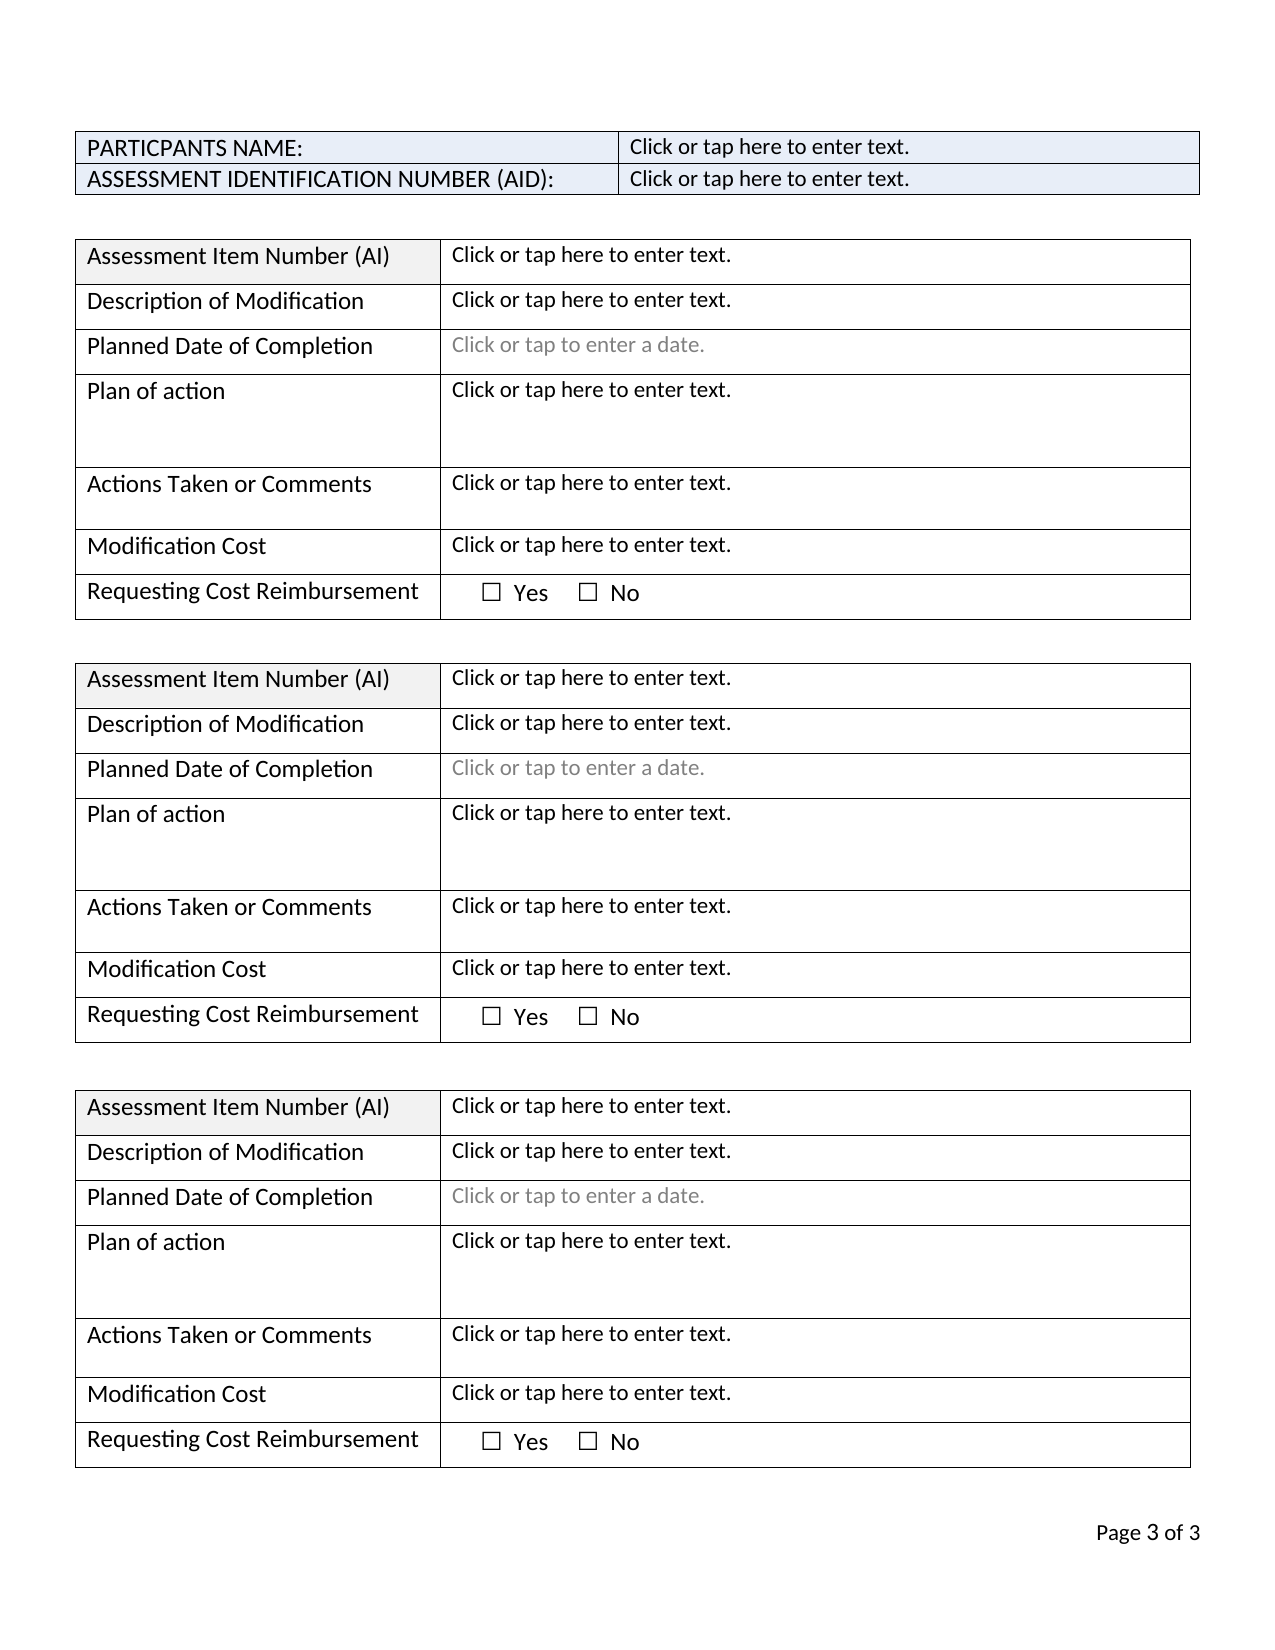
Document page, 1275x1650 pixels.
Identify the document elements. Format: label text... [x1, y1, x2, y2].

table_cell Plan of action [76, 799, 440, 890]
table_cell Planned Date of Completion [76, 754, 440, 797]
table_header Assessment Item Number (AI) [76, 1091, 440, 1135]
table_cell Plan of action [76, 1226, 440, 1318]
table_cell Requesting Cost Reimbursement [76, 575, 440, 619]
table_cell Yes No [441, 575, 1190, 619]
table_cell Plan of action [76, 375, 440, 467]
table_cell Actions Taken or Comments [76, 891, 440, 952]
table_cell Planned Date of Completion [76, 330, 440, 374]
table_cell Requesting Cost Reimbursement [76, 998, 440, 1042]
table_cell Actions Taken or Comments [76, 468, 440, 529]
table_cell Description of Modification [76, 1136, 440, 1180]
table_cell Yes No [441, 998, 1190, 1042]
table_cell Description of Modification [76, 709, 440, 752]
table_cell Yes No [441, 1423, 1190, 1467]
table_cell ASSESSMENT IDENTIFICATION NUMBER (AID): [76, 164, 618, 194]
table_cell Requesting Cost Reimbursement [76, 1423, 440, 1467]
table_cell Planned Date of Completion [76, 1181, 440, 1225]
table_cell Modification Cost [76, 953, 440, 997]
table_cell Description of Modification [76, 285, 440, 329]
table_cell Modification Cost [76, 1378, 440, 1422]
table_cell Modification Cost [76, 530, 440, 574]
table_cell PARTICPANTS NAME: [76, 132, 618, 163]
table_cell Actions Taken or Comments [76, 1319, 440, 1377]
table_header Assessment Item Number (AI) [76, 664, 440, 707]
table_header Assessment Item Number (AI) [76, 240, 440, 284]
